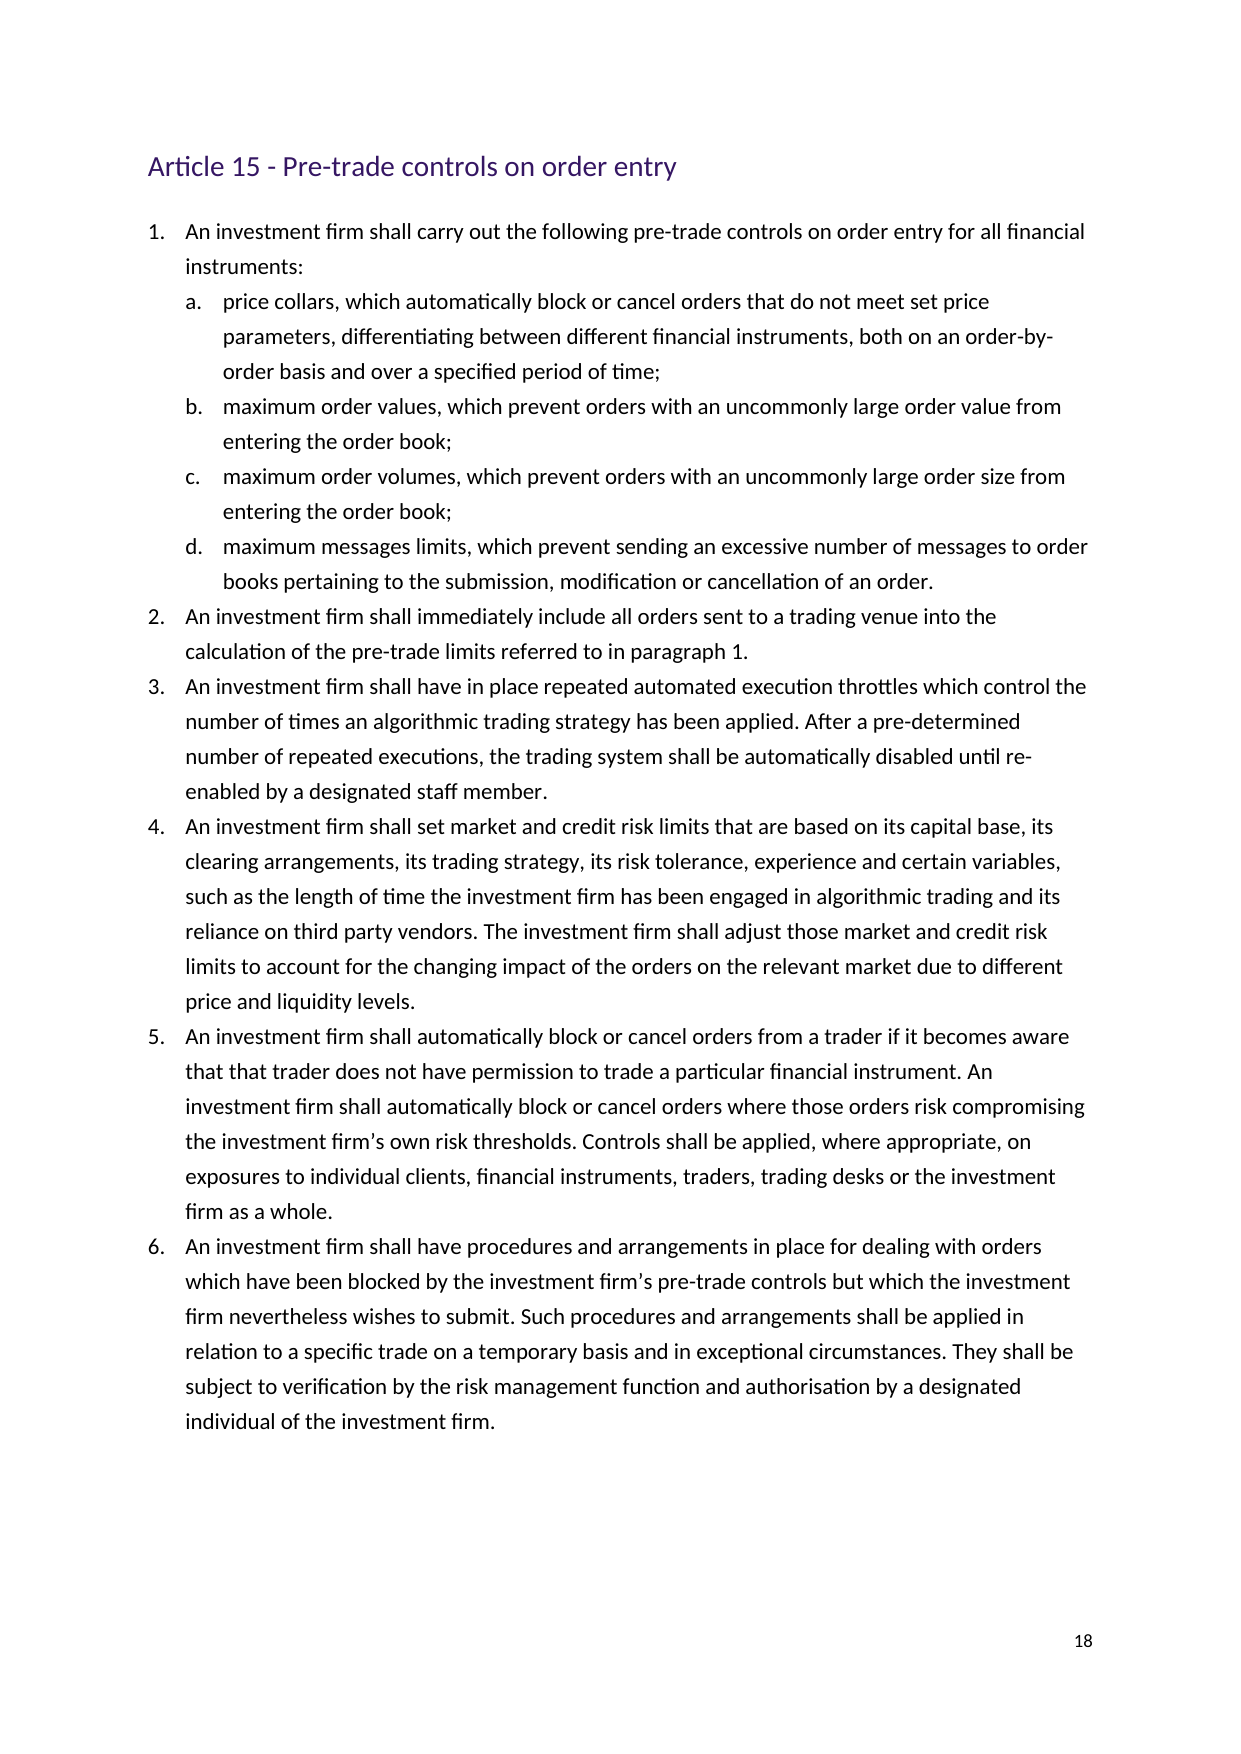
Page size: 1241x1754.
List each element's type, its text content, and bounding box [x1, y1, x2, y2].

list An investment firm shall have in place repeated automated execution throttles which control the number of times an algorithmic trading strategy has been applied. After a pre-determined number of repeated executions, the trading system shall be automatically disabled until re-enabled by a designated staff member. [148, 672, 1093, 805]
list An investment firm shall immediately include all orders sent to a trading venue into the calculation of the pre-trade limits referred to in paragraph 1. [148, 602, 1093, 665]
list maximum messages limits, which prevent sending an excessive number of messages to order books pertaining to the submission, modification or cancellation of an order. [185, 532, 1093, 595]
list An investment firm shall carry out the following pre-trade controls on order entry for all financial instruments: [148, 217, 1093, 280]
subtitle Article 15 - Pre-trade controls on order entry [148, 148, 1093, 183]
list price collars, which automatically block or cancel orders that do not meet set price parameters, differentiating between different financial instruments, both on an order-by-order basis and over a specified period of time; [185, 287, 1093, 385]
list An investment firm shall have procedures and arrangements in place for dealing with orders which have been blocked by the investment firm’s pre-trade controls but which the investment firm nevertheless wishes to submit. Such procedures and arrangements shall be applied in relation to a specific trade on a temporary basis and in exceptional circumstances. They shall be subject to verification by the risk management function and authorisation by a designated individual of the investment firm. [148, 1232, 1093, 1435]
list An investment firm shall set market and credit risk limits that are based on its capital base, its clearing arrangements, its trading strategy, its risk tolerance, experience and certain variables, such as the length of time the investment firm has been engaged in algorithmic trading and its reliance on third party vendors. The investment firm shall adjust those market and credit risk limits to account for the changing impact of the orders on the relevant market due to different price and liquidity levels. [148, 812, 1093, 1015]
list An investment firm shall automatically block or cancel orders from a trader if it becomes aware that that trader does not have permission to trade a particular financial instrument. An investment firm shall automatically block or cancel orders where those orders risk compromising the investment firm’s own risk thresholds. Controls shall be applied, where appropriate, on exposures to individual clients, financial instruments, traders, trading desks or the investment firm as a whole. [148, 1022, 1093, 1225]
list maximum order values, which prevent orders with an uncommonly large order value from entering the order book; [185, 392, 1093, 455]
list maximum order volumes, which prevent orders with an uncommonly large order size from entering the order book; [185, 462, 1093, 525]
